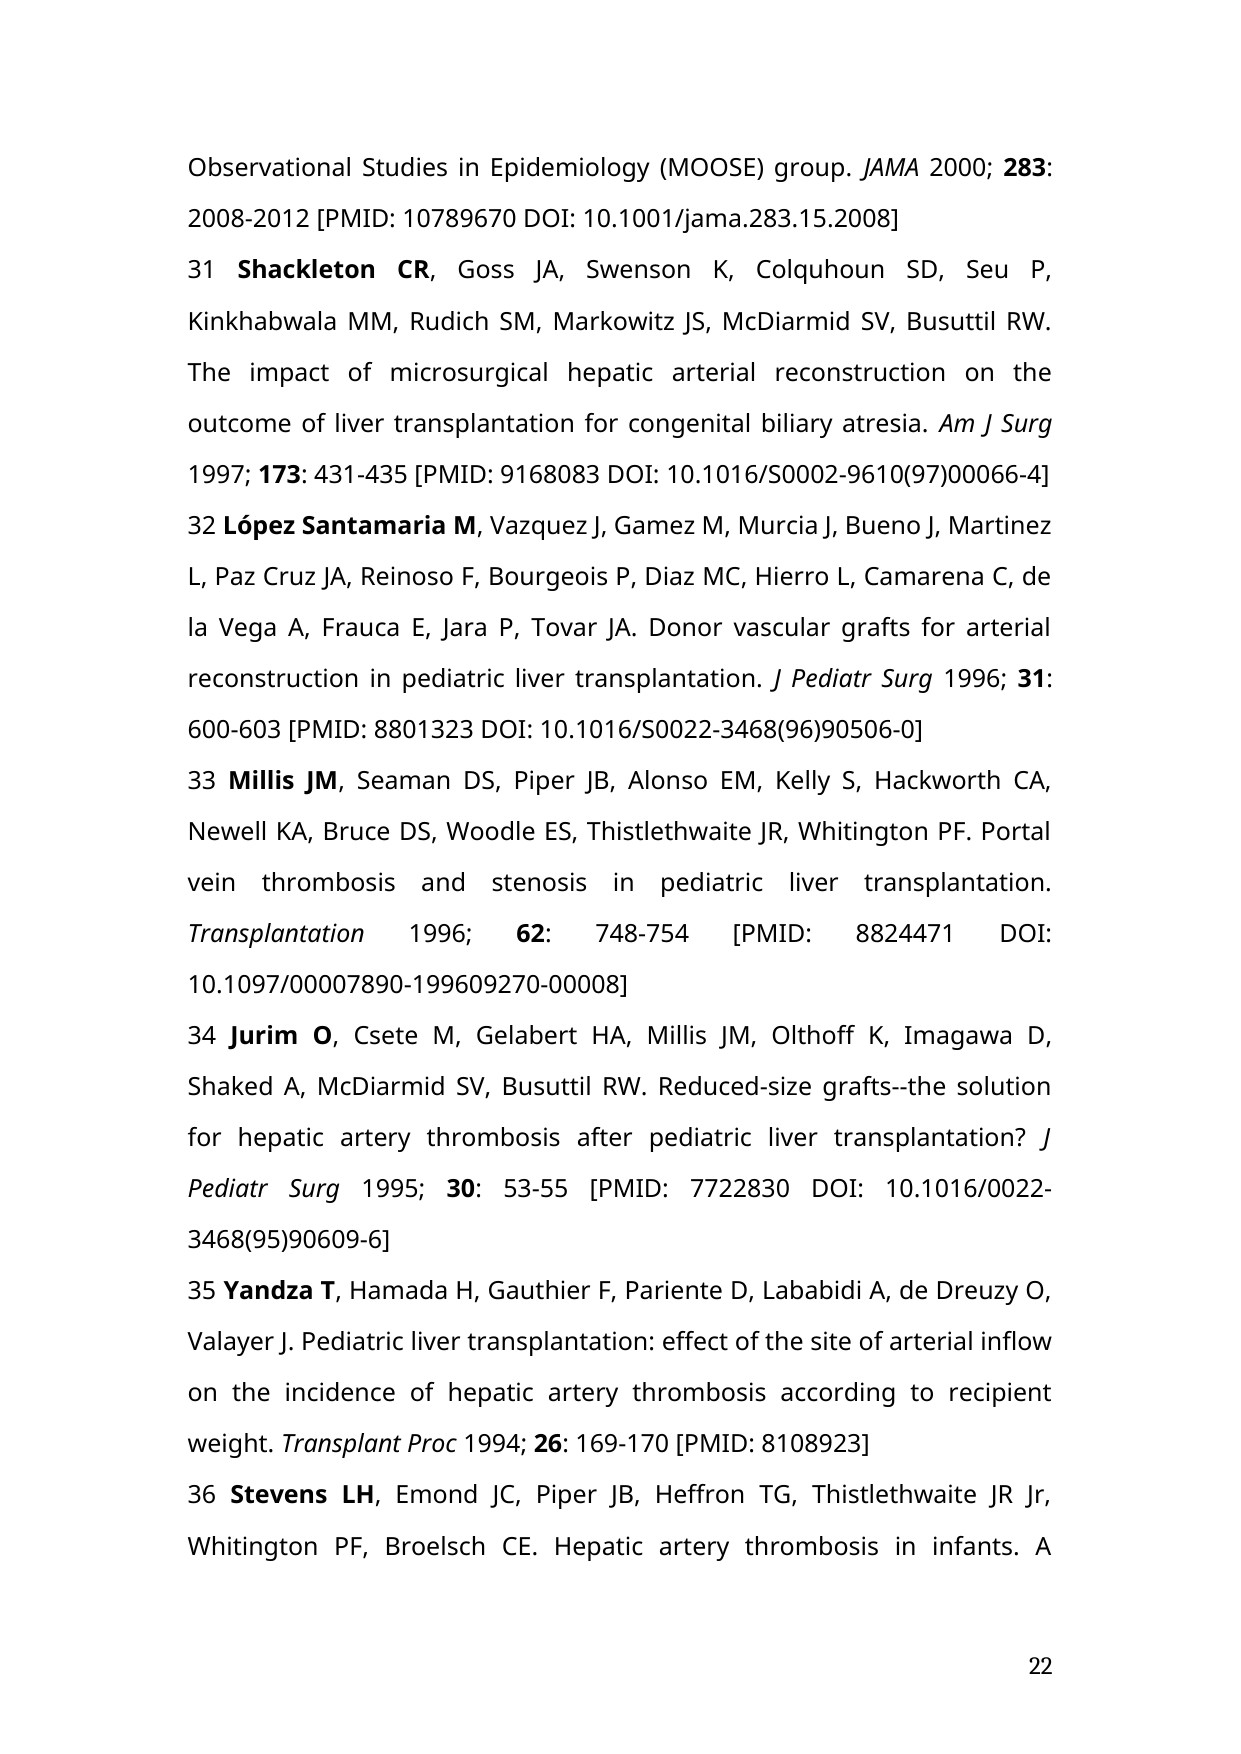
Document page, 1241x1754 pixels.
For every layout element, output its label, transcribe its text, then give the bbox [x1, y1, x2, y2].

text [187, 150, 1053, 235]
text 33 Millis JM, Seaman DS, Piper JB, Alonso EM, Kelly S, Hackworth CA, Newell KA, Bruce DS, Woodle ES, Thistlethwaite JR, Whitington PF. Portal vein thrombosis and stenosis in pediatric liver transplantation. Transplantation 1996; 62: 748-754 [PMID: 8824471 DOI: 10.1097/00007890-199609270-00008] [187, 762, 1053, 1001]
text 35 Yandza T, Hamada H, Gauthier F, Pariente D, Lababidi A, de Dreuzy O, Valayer J. Pediatric liver transplantation: effect of the site of arterial inflow on the incidence of hepatic artery thrombosis according to recipient weight. Transplant Proc 1994; 26: 169-170 [PMID: 8108923] [187, 1273, 1053, 1460]
text 31 Shackleton CR, Goss JA, Swenson K, Colquhoun SD, Seu P, Kinkhabwala MM, Rudich SM, Markowitz JS, McDiarmid SV, Busuttil RW. The impact of microsurgical hepatic arterial reconstruction on the outcome of liver transplantation for congenital biliary atresia. Am J Surg 1997; 173: 431-435 [PMID: 9168083 DOI: 10.1016/S0002-9610(97)00066-4] [187, 252, 1053, 490]
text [187, 1477, 1053, 1562]
text 32 López Santamaria M, Vazquez J, Gamez M, Murcia J, Bueno J, Martinez L, Paz Cruz JA, Reinoso F, Bourgeois P, Diaz MC, Hierro L, Camarena C, de la Vega A, Frauca E, Jara P, Tovar JA. Donor vascular grafts for arterial reconstruction in pediatric liver transplantation. J Pediatr Surg 1996; 31: 600-603 [PMID: 8801323 DOI: 10.1016/S0022-3468(96)90506-0] [187, 507, 1053, 746]
text 34 Jurim O, Csete M, Gelabert HA, Millis JM, Olthoff K, Imagawa D, Shaked A, McDiarmid SV, Busuttil RW. Reduced-size grafts--the solution for hepatic artery thrombosis after pediatric liver transplantation? J Pediatr Surg 1995; 30: 53-55 [PMID: 7722830 DOI: 10.1016/0022-3468(95)90609-6] [187, 1018, 1053, 1256]
